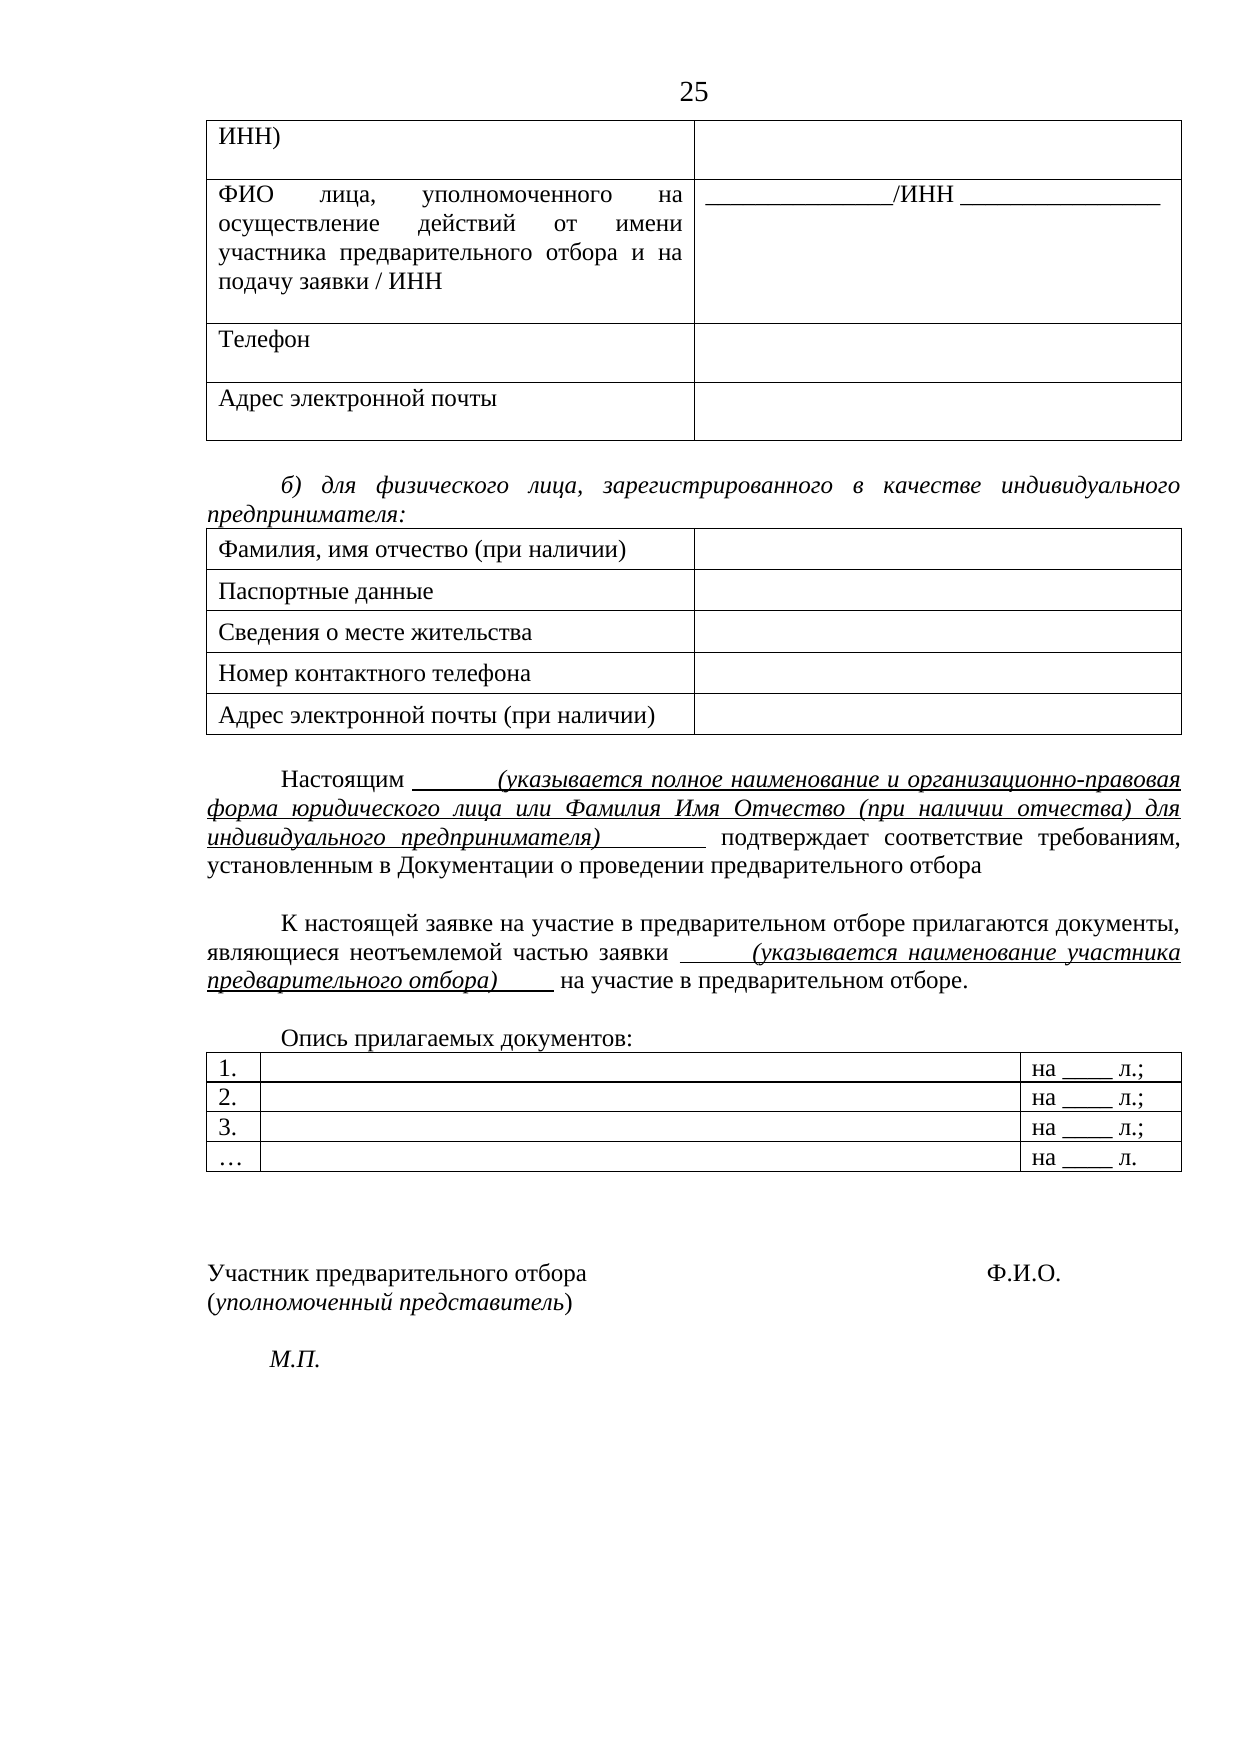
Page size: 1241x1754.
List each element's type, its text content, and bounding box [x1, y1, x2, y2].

text Участник предварительного отбора Ф.И.О. [207, 1258, 1181, 1287]
table_cell [261, 1142, 1020, 1171]
table_cell [261, 1112, 1020, 1141]
table_header на ____ л.; [1021, 1053, 1181, 1081]
table_cell [695, 694, 1181, 734]
table_header Фамилия, имя отчество (при наличии) [207, 529, 694, 569]
table_cell на ____ л. [1021, 1142, 1181, 1171]
table_cell Сведения о месте жительства [207, 611, 694, 652]
table_cell 3. [207, 1112, 260, 1141]
table_header [261, 1053, 1020, 1081]
text (уполномоченный представитель) [207, 1287, 1181, 1316]
text К настоящей заявке на участие в предварительном отборе прилагаются документы, являющиеся неотъемлемой частью заявки (указывается наименование участника предварительного отбора) на участие в предварительном отборе. [207, 908, 1181, 994]
table_cell [695, 653, 1181, 693]
table_cell … [207, 1142, 260, 1171]
text Настоящим (указывается полное наименование и организационно-правовая форма юридического лица или Фамилия Имя Отчество (при наличии отчества) для индивидуального предпринимателя) подтверждает соответствие требованиям, установленным в Документации о проведении предварительного отбора [207, 819, 1181, 879]
table_cell [695, 324, 1181, 382]
table_cell Адрес электронной почты [207, 383, 694, 440]
text б) для физического лица, зарегистрированного в качестве индивидуального предпринимателя: [207, 470, 1181, 528]
table_cell 2. [207, 1083, 260, 1111]
table_cell Телефон [207, 324, 694, 382]
table_cell [695, 611, 1181, 652]
text Опись прилагаемых документов: [207, 1023, 1181, 1052]
table_cell _______________/ИНН ________________ [695, 180, 1181, 323]
table_cell Адрес электронной почты (при наличии) [207, 694, 694, 734]
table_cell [695, 121, 1181, 178]
table_cell [695, 383, 1181, 440]
table_cell Номер контактного телефона [207, 653, 694, 693]
table_header 1. [207, 1053, 260, 1081]
table_cell [261, 1083, 1020, 1111]
text Настоящим (указывается полное наименование и организационно-правовая форма юридического лица или Фамилия Имя Отчество (при наличии отчества) для индивидуального предпринимателя) подтверждает соответствие требованиям, установленным в Документации о проведении предварительного отбора [207, 764, 1181, 818]
text М.П. [207, 1344, 1181, 1373]
table_cell на ____ л.; [1021, 1083, 1181, 1111]
table_cell на ____ л.; [1021, 1112, 1181, 1141]
table_cell ФИО лица, уполномоченного на осуществление действий от имени участника предварительного отбора и на подачу заявки / ИНН [207, 180, 694, 323]
table_cell [695, 570, 1181, 610]
table_header [695, 529, 1181, 569]
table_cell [207, 121, 694, 178]
table_cell Паспортные данные [207, 570, 694, 610]
